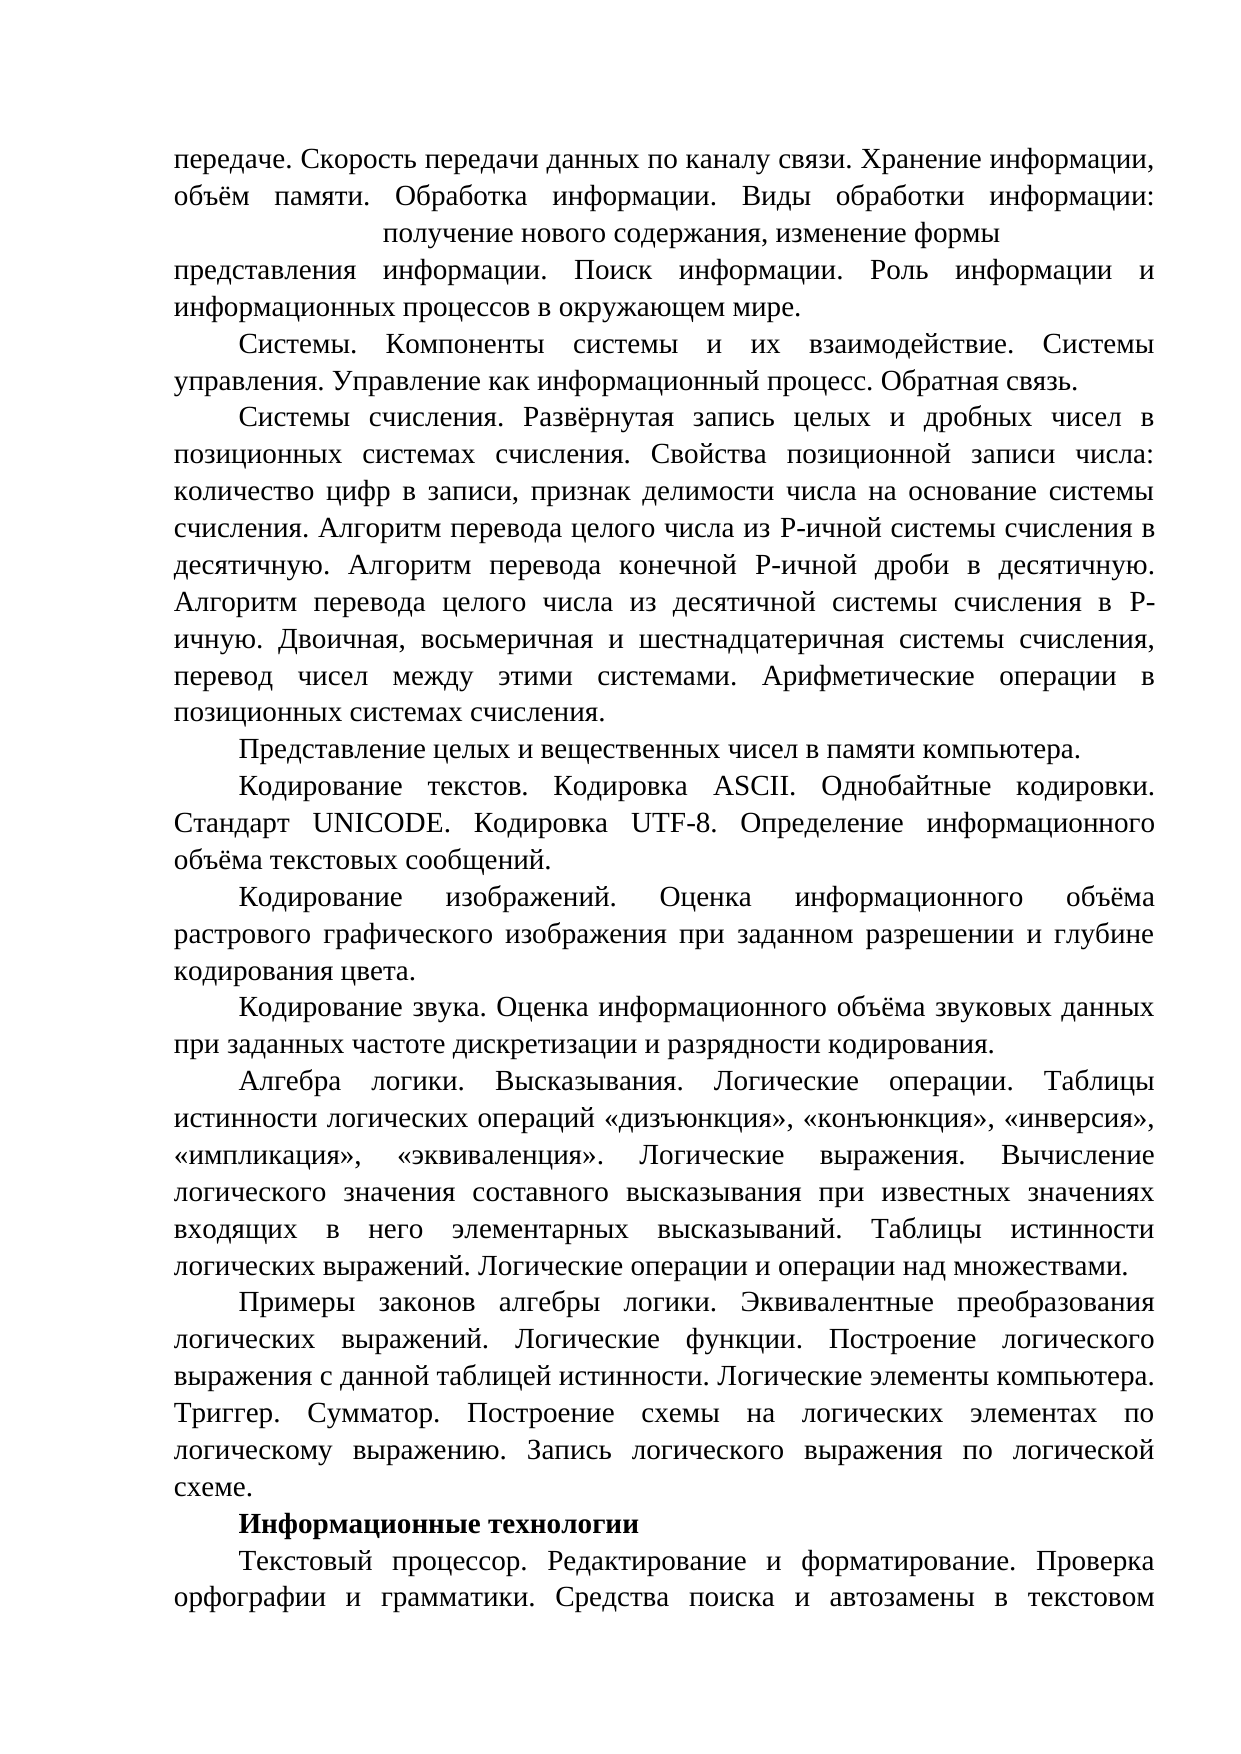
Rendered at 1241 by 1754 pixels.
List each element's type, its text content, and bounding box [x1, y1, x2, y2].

text Представление целых и вещественных чисел в памяти компьютера. [174, 731, 1155, 765]
text Кодирование изображений. Оценка информационного объёма растрового графического изображения при заданном разрешении и глубине кодирования цвета. [174, 879, 1155, 986]
text Кодирование текстов. Кодировка ASCII. Однобайтные кодировки. Стандарт UNICODE. Кодировка UTF-8. Определение информационного объёма текстовых сообщений. [174, 768, 1155, 876]
text представления информации. Поиск информации. Роль информации и информационных процессов в окружающем мире. [174, 252, 1155, 322]
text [174, 141, 1155, 249]
text Системы счисления. Развёрнутая запись целых и дробных чисел в позиционных системах счисления. Свойства позиционной записи числа: количество цифр в записи, признак делимости числа на основание системы счисления. Алгоритм перевода целого числа из P-ичной системы счисления в десятичную. Алгоритм перевода конечной P-ичной дроби в десятичную. Алгоритм перевода целого числа из десятичной системы счисления в P- ичную. Двоичная, восьмеричная и шестнадцатеричная системы счисления, перевод чисел между этими системами. Арифметические операции в позиционных системах счисления. [174, 399, 1155, 728]
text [174, 1543, 1155, 1613]
text Алгебра логики. Высказывания. Логические операции. Таблицы истинности логических операций «дизъюнкция», «конъюнкция», «инверсия», «импликация», «эквиваленция». Логические выражения. Вычисление логического значения составного высказывания при известных значениях входящих в него элементарных высказываний. Таблицы истинности логических выражений. Логические операции и операции над множествами. [174, 1063, 1155, 1281]
text Системы. Компоненты системы и их взаимодействие. Системы управления. Управление как информационный процесс. Обратная связь. [174, 326, 1155, 396]
text Информационные технологии [174, 1506, 1155, 1539]
text Примеры законов алгебры логики. Эквивалентные преобразования логических выражений. Логические функции. Построение логического выражения с данной таблицей истинности. Логические элементы компьютера. Триггер. Сумматор. Построение схемы на логических элементах по логическому выражению. Запись логического выражения по логической схеме. [174, 1284, 1155, 1502]
text Кодирование звука. Оценка информационного объёма звуковых данных при заданных частоте дискретизации и разрядности кодирования. [174, 989, 1155, 1060]
